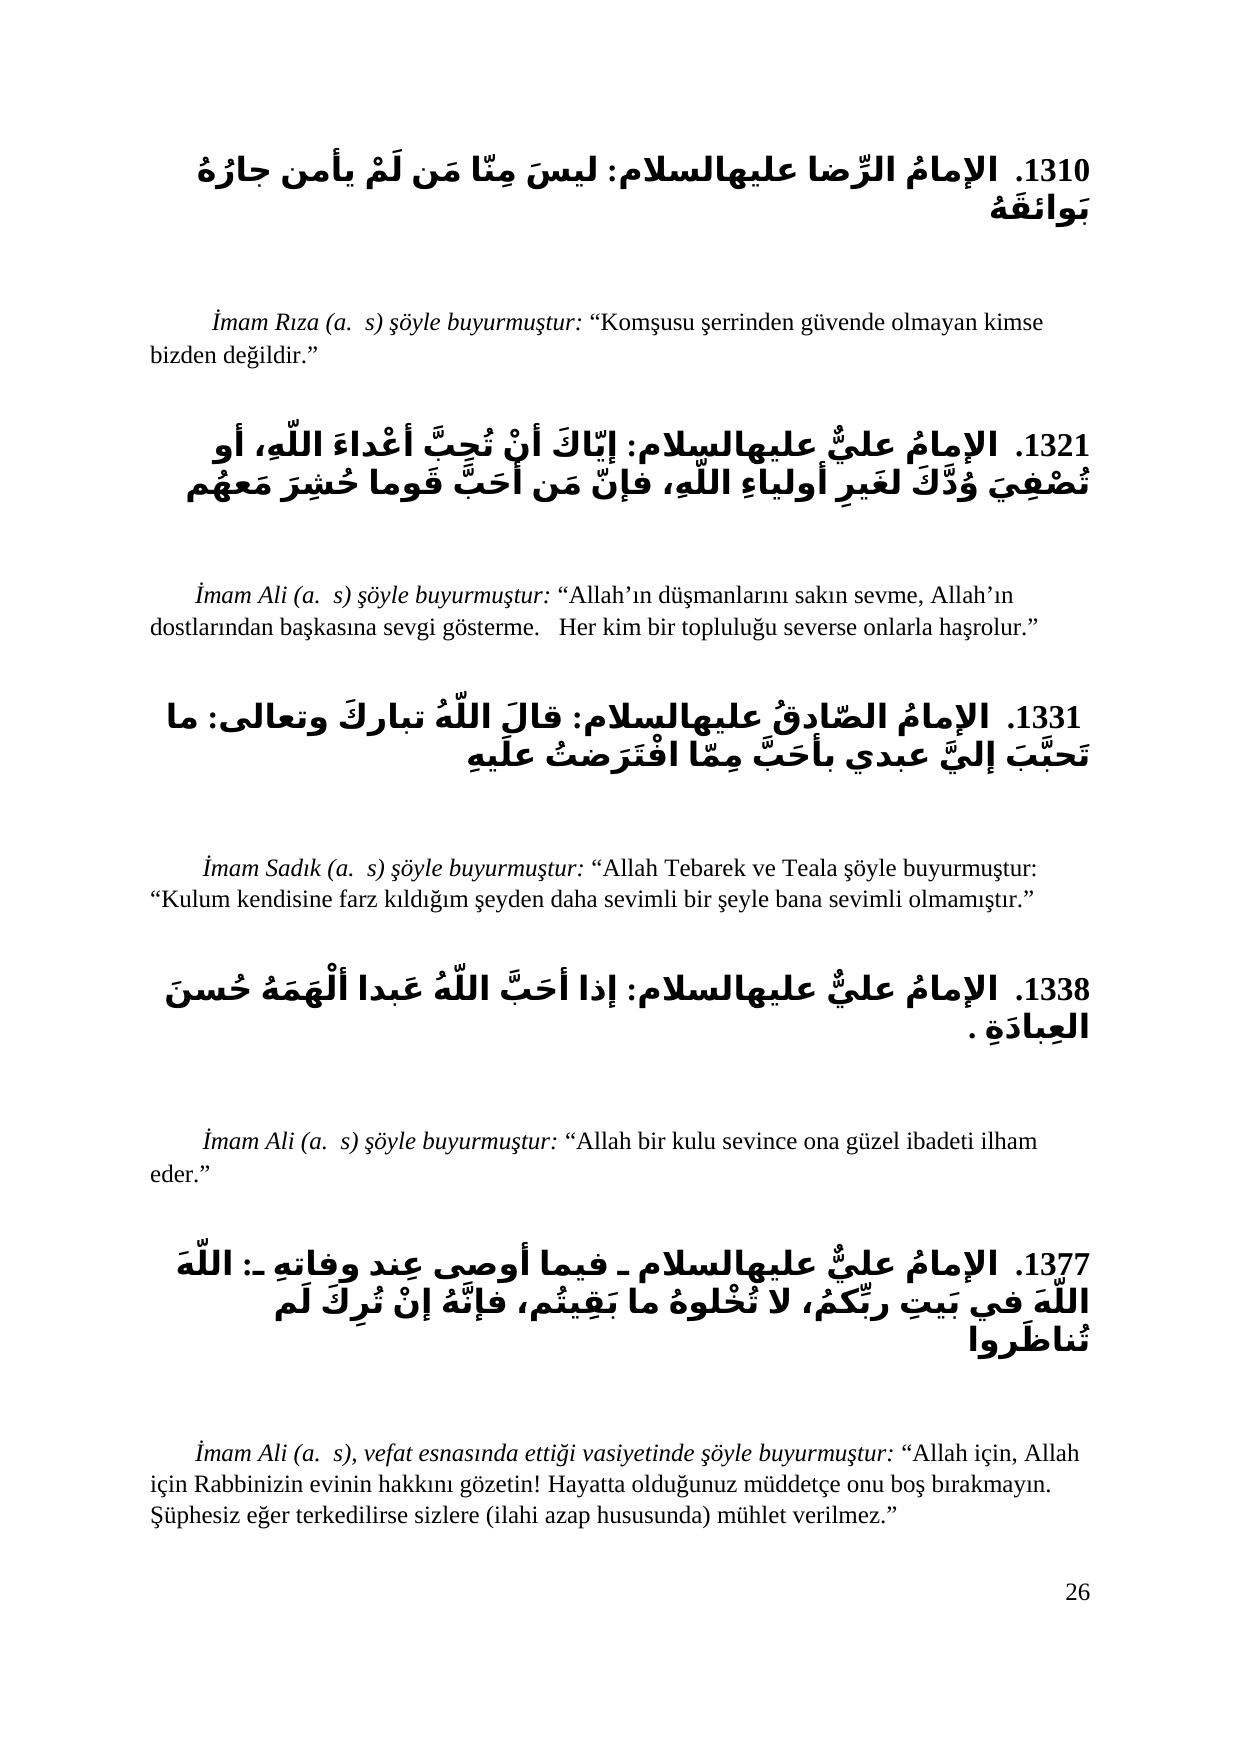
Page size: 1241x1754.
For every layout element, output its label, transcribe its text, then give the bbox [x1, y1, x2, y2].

subtitle 1377. الإمامُ عليٌّ عليه‏السلام ـ فيما أوصى عِند وفاتهِ ـ: اللّه‏َ اللّه‏َ في بَيتِ ربِّكمُ، لا تُخْلوهُ ما بَقِيتُم، فإنَّهُ إنْ تُرِكَ لَم تُناظَروا [150, 1244, 1090, 1359]
text ‏ İmam Ali (a. s) şöyle buyurmuştur: “Allah bir kulu sevince ona güzel ibadeti ilham eder.” [150, 1122, 1090, 1187]
text İmam Ali (a. s) şöyle buyurmuştur: “Allah’ın düşmanlarını sakın sevme, Allah’ın dostlarından başkasına sevgi gösterme. Her kim bir topluluğu severse onlarla haşrolur.” [150, 578, 1090, 641]
text ‏ ‏ İmam Rıza (a. s) şöyle buyurmuştur: “Komşusu şerrinden güvende olmayan kimse bizden değildir.” [150, 303, 1090, 368]
subtitle 1310. الإمامُ الرِّضا عليه‏السلام: ليسَ مِنّا مَن لَمْ يأمن جارُهُ بَوائقَهُ [150, 150, 1090, 227]
text İmam Sadık (a. s) şöyle buyurmuştur: “Allah Tebarek ve Teala şöyle buyurmuştur: “Kulum kendisine farz kıldığım şeyden daha sevimli bir şeyle bana sevimli olmamıştır.” [150, 850, 1090, 913]
subtitle 1321. الإمامُ عليٌّ عليه‏السلام: إيّاكَ أنْ تُحِبَّ أعْداءَ اللّه‏ِ، أو تُصْفِيَ وُدَّكَ لغَيرِ أولياءِ اللّه‏ِ، فإنّ مَن أحَبَّ قَوما حُشِرَ مَعهُم [150, 425, 1090, 501]
text İmam Ali (a. s), vefat esnasında ettiği vasiyetinde şöyle buyurmuştur: “Allah için, Allah için Rabbinizin evinin hakkını gözetin! Hayatta olduğunuz müddetçe onu boş bırakmayın. Şüphesiz eğer terkedilirse sizlere (ilahi azap hususunda) mühlet verilmez.” [150, 1435, 1090, 1529]
subtitle 1338. الإمامُ عليٌّ عليه‏السلام: إذا أحَبَّ اللّه‏ُ عَبدا ألْهَمَهُ حُسنَ العِبادَةِ . ‏ [150, 969, 1090, 1046]
subtitle ‏ 1331. الإمامُ الصّادقُ عليه‏السلام: قالَ اللّه‏ُ تباركَ وتعالى: ما تَحبَّبَ إليَّ عبدي بأحَبَّ مِمّا افْتَرَضتُ علَيهِ ‏ ‏ [150, 697, 1090, 773]
